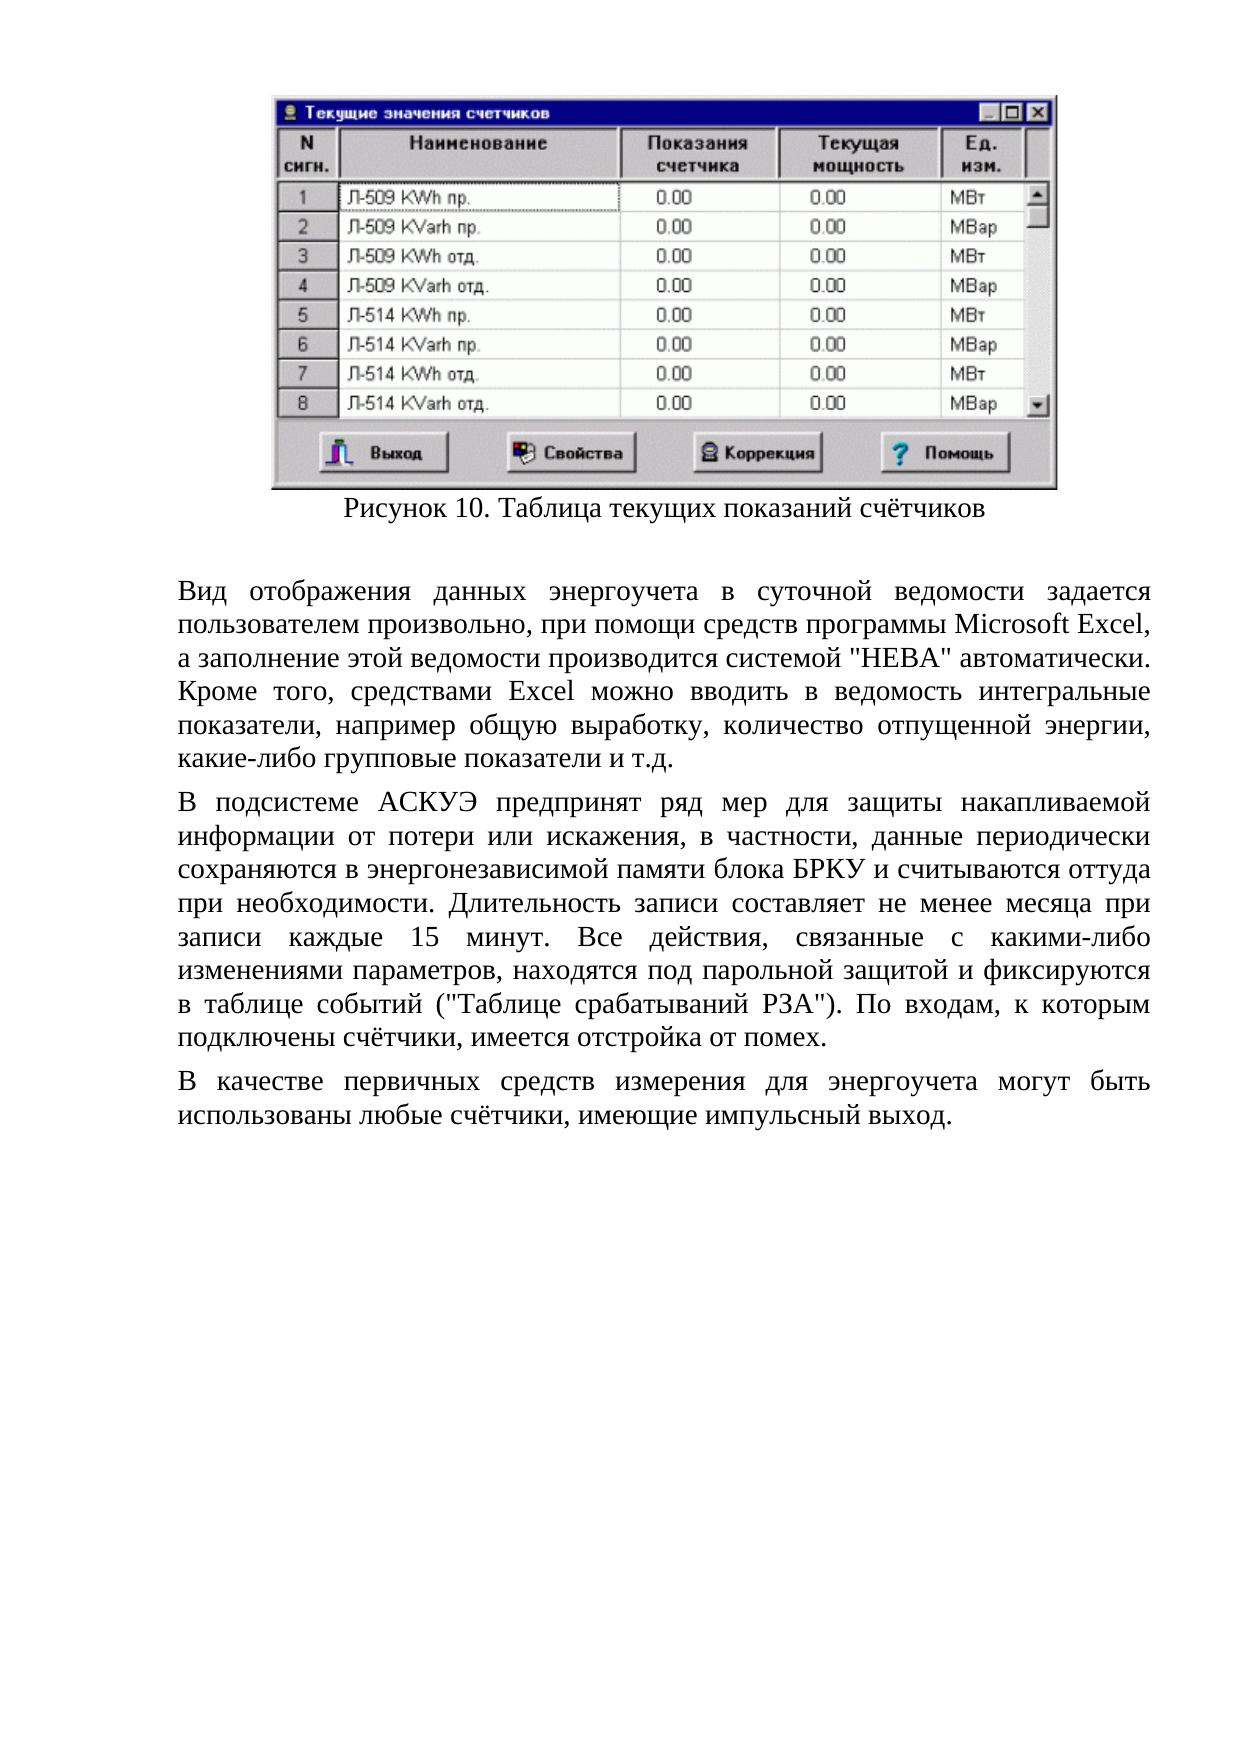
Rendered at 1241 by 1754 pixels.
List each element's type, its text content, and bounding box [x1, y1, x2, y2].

text Вид отображения данных энергоучета в суточной ведомости задается пользователем произвольно, при помощи средств программы Microsoft Excel, а заполнение этой ведомости производится системой "НЕВА" автоматически. Кроме того, средствами Excel можно вводить в ведомость интегральные показатели, например общую выработку, количество отпущенной энергии, какие-либо групповые показатели и т.д. [177, 573, 1152, 774]
text В качестве первичных средств измерения для энергоучета могут быть использованы любые счётчики, имеющие импульсный выход. [177, 1063, 1152, 1130]
picture [271, 95, 1058, 490]
text В подсистеме АСКУЭ предпринят ряд мер для защиты накапливаемой информации от потери или искажения, в частности, данные периодически сохраняются в энергонезависимой памяти блока БРКУ и считываются оттуда при необходимости. Длительность записи составляет не менее месяца при записи каждые 15 минут. Все действия, связанные с какими-либо изменениями параметров, находятся под парольной защитой и фиксируются в таблице событий ("Таблице срабатываний РЗА"). По входам, к которым подключены счётчики, имеется отстройка от помех. [177, 784, 1152, 1053]
